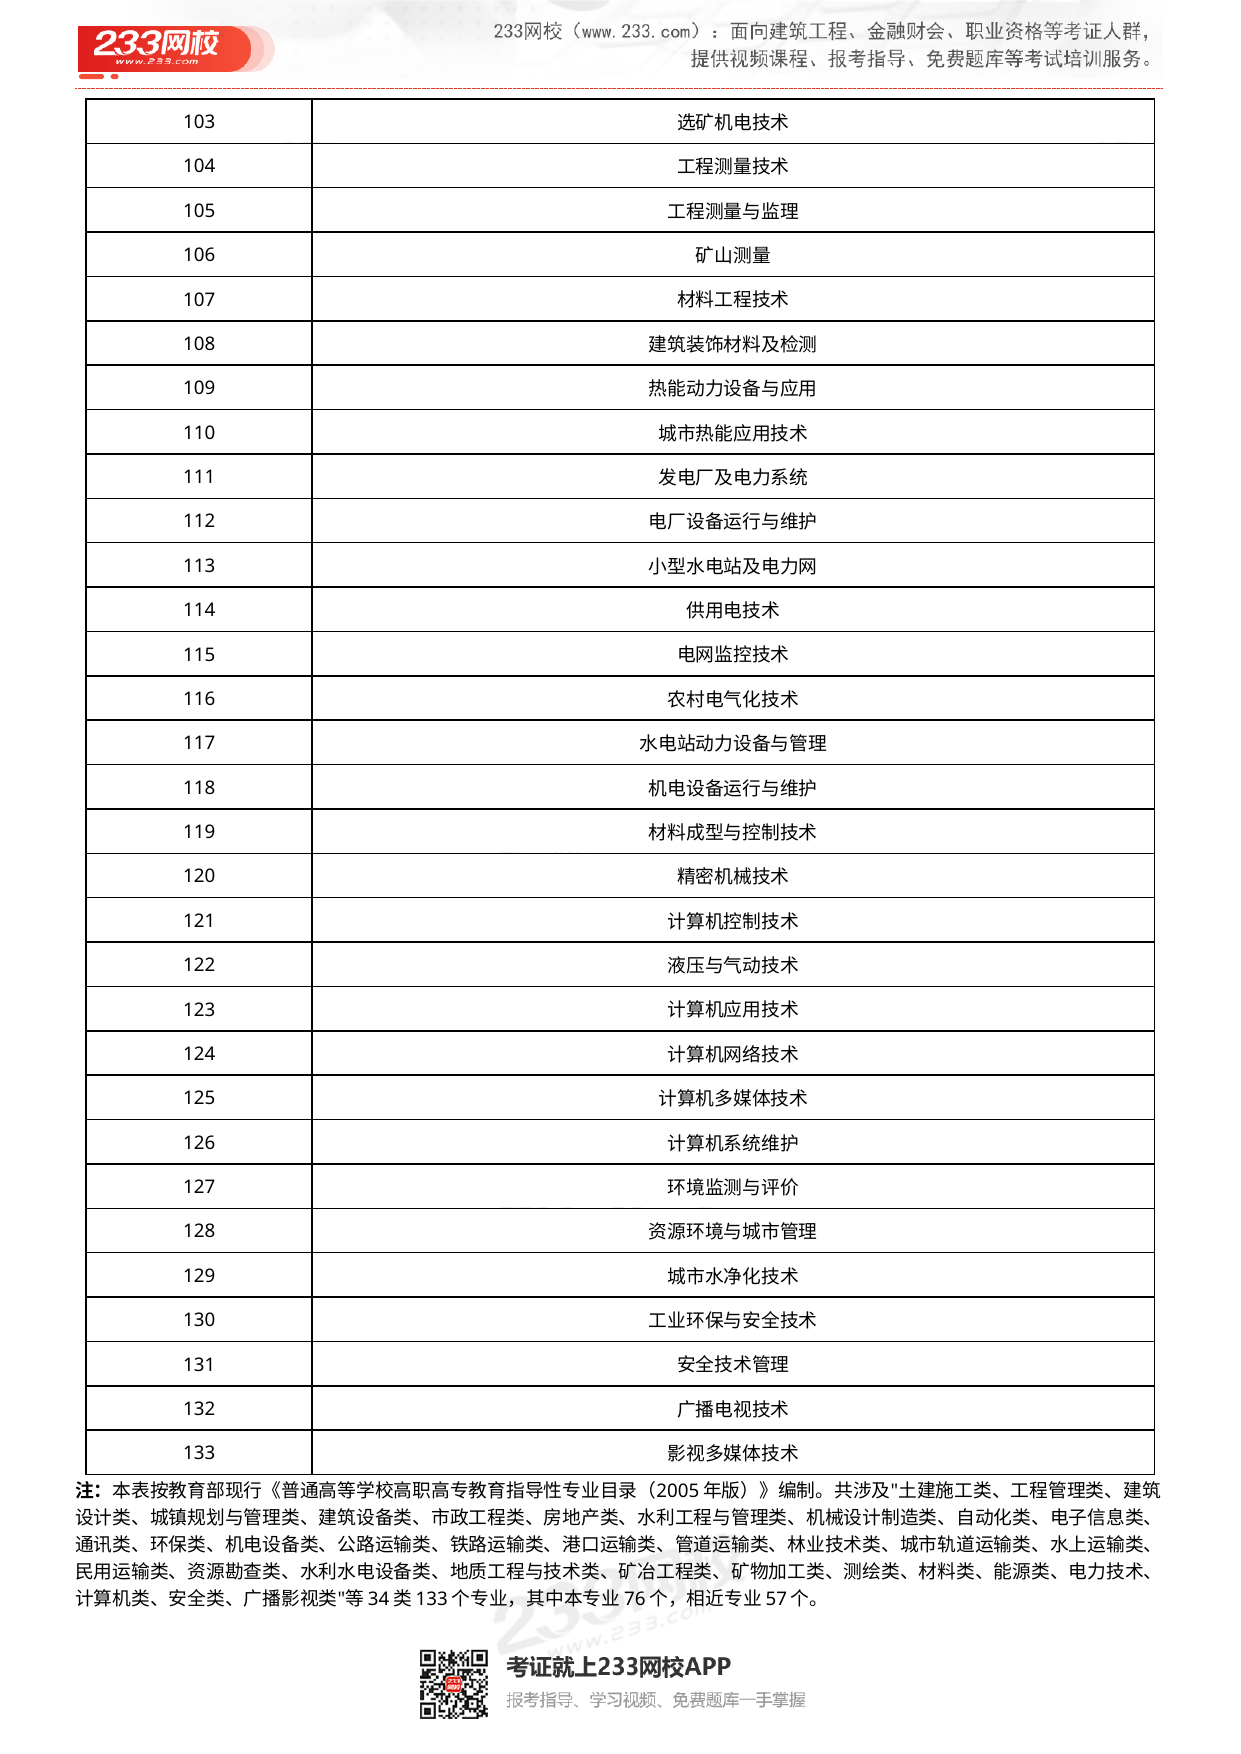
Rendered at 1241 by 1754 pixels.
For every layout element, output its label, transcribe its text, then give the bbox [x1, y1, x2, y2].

table_cell 材料成型与控制技术 [313, 810, 1154, 852]
table_cell 124 [87, 1032, 311, 1074]
table_cell 129 [87, 1253, 311, 1296]
table_cell 计算机网络技术 [313, 1032, 1154, 1074]
table_cell 计算机系统维护 [313, 1120, 1154, 1163]
table_cell 130 [87, 1298, 311, 1341]
table_cell 安全技术管理 [313, 1342, 1154, 1385]
table_cell 107 [87, 277, 311, 320]
table_cell 热能动力设备与应用 [313, 366, 1154, 409]
table_cell 132 [87, 1387, 311, 1429]
table_cell 精密机械技术 [313, 854, 1154, 897]
table_cell 选矿机电技术 [313, 100, 1154, 142]
table_cell 117 [87, 721, 311, 764]
table_cell 城市水净化技术 [313, 1253, 1154, 1296]
table_cell 127 [87, 1165, 311, 1207]
table_cell 供用电技术 [313, 588, 1154, 631]
table_cell 发电厂及电力系统 [313, 455, 1154, 497]
table_cell 115 [87, 632, 311, 675]
table_cell 电厂设备运行与维护 [313, 499, 1154, 542]
table_cell 计算机控制技术 [313, 898, 1154, 941]
text 注：本表按教育部现行《普通高等学校高职高专教育指导性专业目录（2005年版）》编制。共涉及"土建施工类、工程管理类、建筑设计类、城镇规划与管理类、建筑设备类、市政工程类、房地产类、水利工程与管理类、机械设计制造类、自动化类、电子信息类、通讯类、环保类、机电设备类、公路运输类、铁路运输类、港口运输类、管道运输类、林业技术类、城市轨道运输类、水上运输类、民用运输类、资源勘查类、水利水电设备类、地质工程与技术类、矿冶工程类、矿物加工类、测绘类、材料类、能源类、电力技术、计算机类、安全类、广播影视类"等34类133个专业，其中本专业76个，相近专业57个。 [75, 1475, 1165, 1611]
picture [1, 0, 1239, 1739]
table_cell 环境监测与评价 [313, 1165, 1154, 1207]
table_cell 108 [87, 322, 311, 364]
table_cell 电网监控技术 [313, 632, 1154, 675]
table_cell 106 [87, 233, 311, 276]
table_cell 113 [87, 543, 311, 586]
table_cell 121 [87, 898, 311, 941]
table_cell 计算机应用技术 [313, 987, 1154, 1030]
table_cell 材料工程技术 [313, 277, 1154, 320]
table_cell 112 [87, 499, 311, 542]
table_cell 118 [87, 765, 311, 808]
table_cell 111 [87, 455, 311, 497]
table_cell 计算机多媒体技术 [313, 1076, 1154, 1119]
table_cell 工程测量与监理 [313, 188, 1154, 231]
table_cell 液压与气动技术 [313, 943, 1154, 986]
table_cell 104 [87, 144, 311, 187]
table_cell 城市热能应用技术 [313, 410, 1154, 453]
table_cell 125 [87, 1076, 311, 1119]
table_cell 120 [87, 854, 311, 897]
table_cell 机电设备运行与维护 [313, 765, 1154, 808]
table_cell 工程测量技术 [313, 144, 1154, 187]
table_cell 122 [87, 943, 311, 986]
table_cell 工业环保与安全技术 [313, 1298, 1154, 1341]
table_cell 农村电气化技术 [313, 677, 1154, 719]
table_cell 矿山测量 [313, 233, 1154, 276]
table_cell 133 [87, 1431, 311, 1474]
table_cell 影视多媒体技术 [313, 1431, 1154, 1474]
table_cell 110 [87, 410, 311, 453]
table_cell 109 [87, 366, 311, 409]
table_cell 123 [87, 987, 311, 1030]
table_cell 126 [87, 1120, 311, 1163]
table_cell 103 [87, 100, 311, 142]
table_cell 131 [87, 1342, 311, 1385]
table_cell 资源环境与城市管理 [313, 1209, 1154, 1252]
table_cell 小型水电站及电力网 [313, 543, 1154, 586]
table_cell 119 [87, 810, 311, 852]
table_cell 105 [87, 188, 311, 231]
table_cell 116 [87, 677, 311, 719]
table_cell 128 [87, 1209, 311, 1252]
table_cell 114 [87, 588, 311, 631]
table_cell 建筑装饰材料及检测 [313, 322, 1154, 364]
table_cell 水电站动力设备与管理 [313, 721, 1154, 764]
table_cell 广播电视技术 [313, 1387, 1154, 1429]
